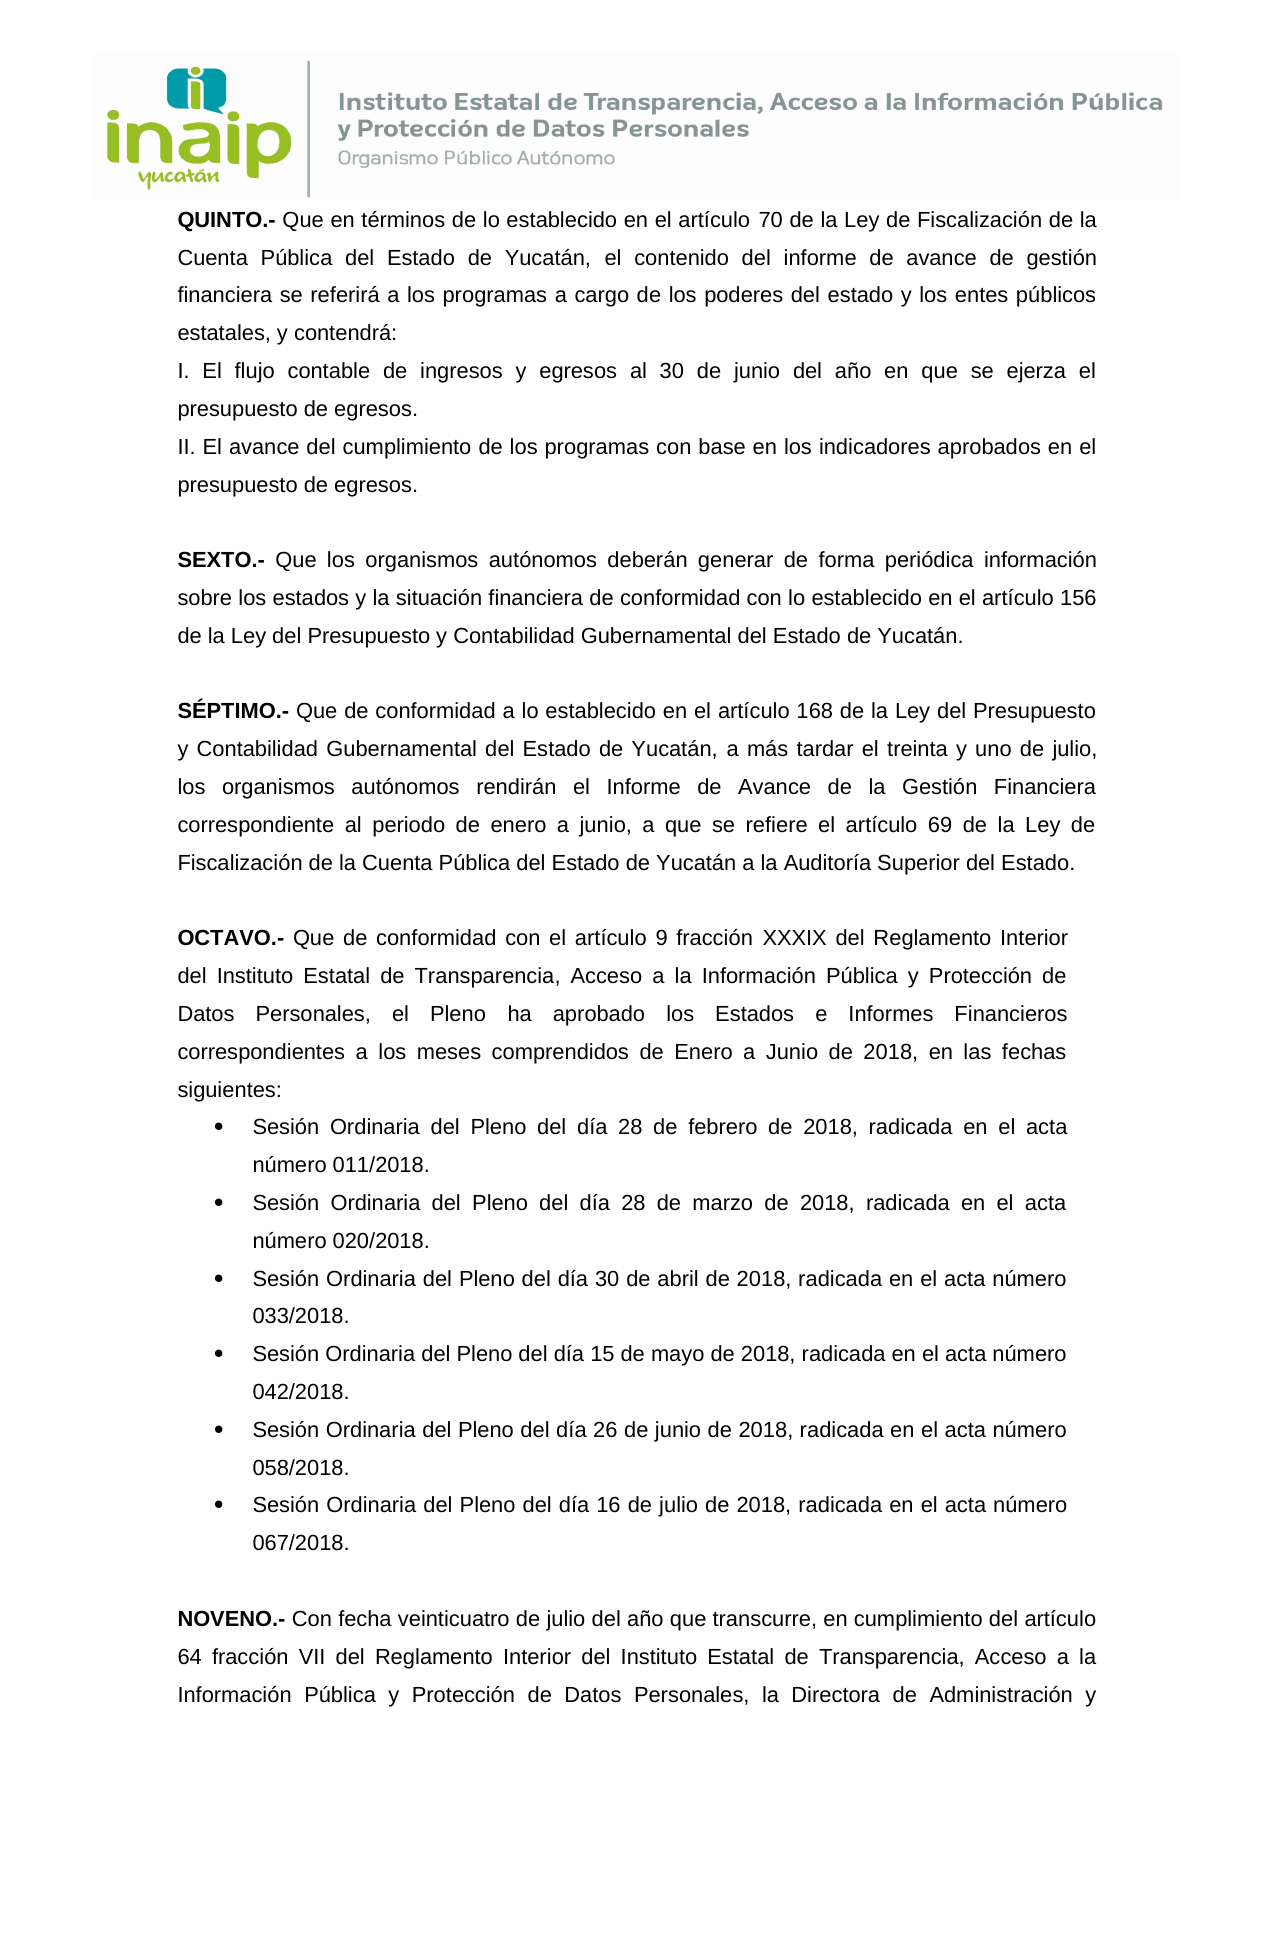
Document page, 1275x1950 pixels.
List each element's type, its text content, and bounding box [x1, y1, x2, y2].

list Sesión Ordinaria del Pleno del día 15 de mayo de 2018, radicada en el acta número 042/2018. [215, 1341, 1068, 1404]
list Sesión Ordinaria del Pleno del día 26 de junio de 2018, radicada en el acta número 058/2018. [215, 1417, 1068, 1480]
list Sesión Ordinaria del Pleno del día 28 de febrero de 2018, radicada en el acta número 011/2018. [215, 1114, 1068, 1177]
text SEXTO.- Que los organismos autónomos deberán generar de forma periódica información sobre los estados y la situación financiera de conformidad con lo establecido en el artículo 156 de la Ley del Presupuesto y Contabilidad Gubernamental del Estado de Yucatán. [177, 547, 1098, 648]
list Sesión Ordinaria del Pleno del día 16 de julio de 2018, radicada en el acta número 067/2018. [215, 1492, 1068, 1555]
text QUINTO.- Que en términos de lo establecido en el artículo 70 de la Ley de Fiscalización de la Cuenta Pública del Estado de Yucatán, el contenido del informe de avance de gestión financiera se referirá a los programas a cargo de los poderes del estado y los entes públicos estatales, y contendrá: [177, 207, 1098, 345]
text OCTAVO.- Que de conformidad con el artículo 9 fracción XXXIX del Reglamento Interior del Instituto Estatal de Transparencia, Acceso a la Información Pública y Protección de Datos Personales, el Pleno ha aprobado los Estados e Informes Financieros correspondientes a los meses comprendidos de Enero a Junio de 2018, en las fechas siguientes: [177, 925, 1068, 1102]
list Sesión Ordinaria del Pleno del día 30 de abril de 2018, radicada en el acta número 033/2018. [215, 1266, 1068, 1328]
text I. El flujo contable de ingresos y egresos al 30 de junio del año en que se ejerza el presupuesto de egresos. [177, 358, 1098, 421]
list Sesión Ordinaria del Pleno del día 28 de marzo de 2018, radicada en el acta número 020/2018. [215, 1190, 1068, 1253]
picture [90, 51, 1178, 202]
text II. El avance del cumplimiento de los programas con base en los indicadores aprobados en el presupuesto de egresos. [177, 434, 1098, 497]
text SÉPTIMO.- Que de conformidad a lo establecido en el artículo 168 de la Ley del Presupuesto y Contabilidad Gubernamental del Estado de Yucatán, a más tardar el treinta y uno de julio, los organismos autónomos rendirán el Informe de Avance de la Gestión Financiera correspondiente al periodo de enero a junio, a que se refiere el artículo 69 de la Ley de Fiscalización de la Cuenta Pública del Estado de Yucatán a la Auditoría Superior del Estado. [177, 698, 1098, 875]
